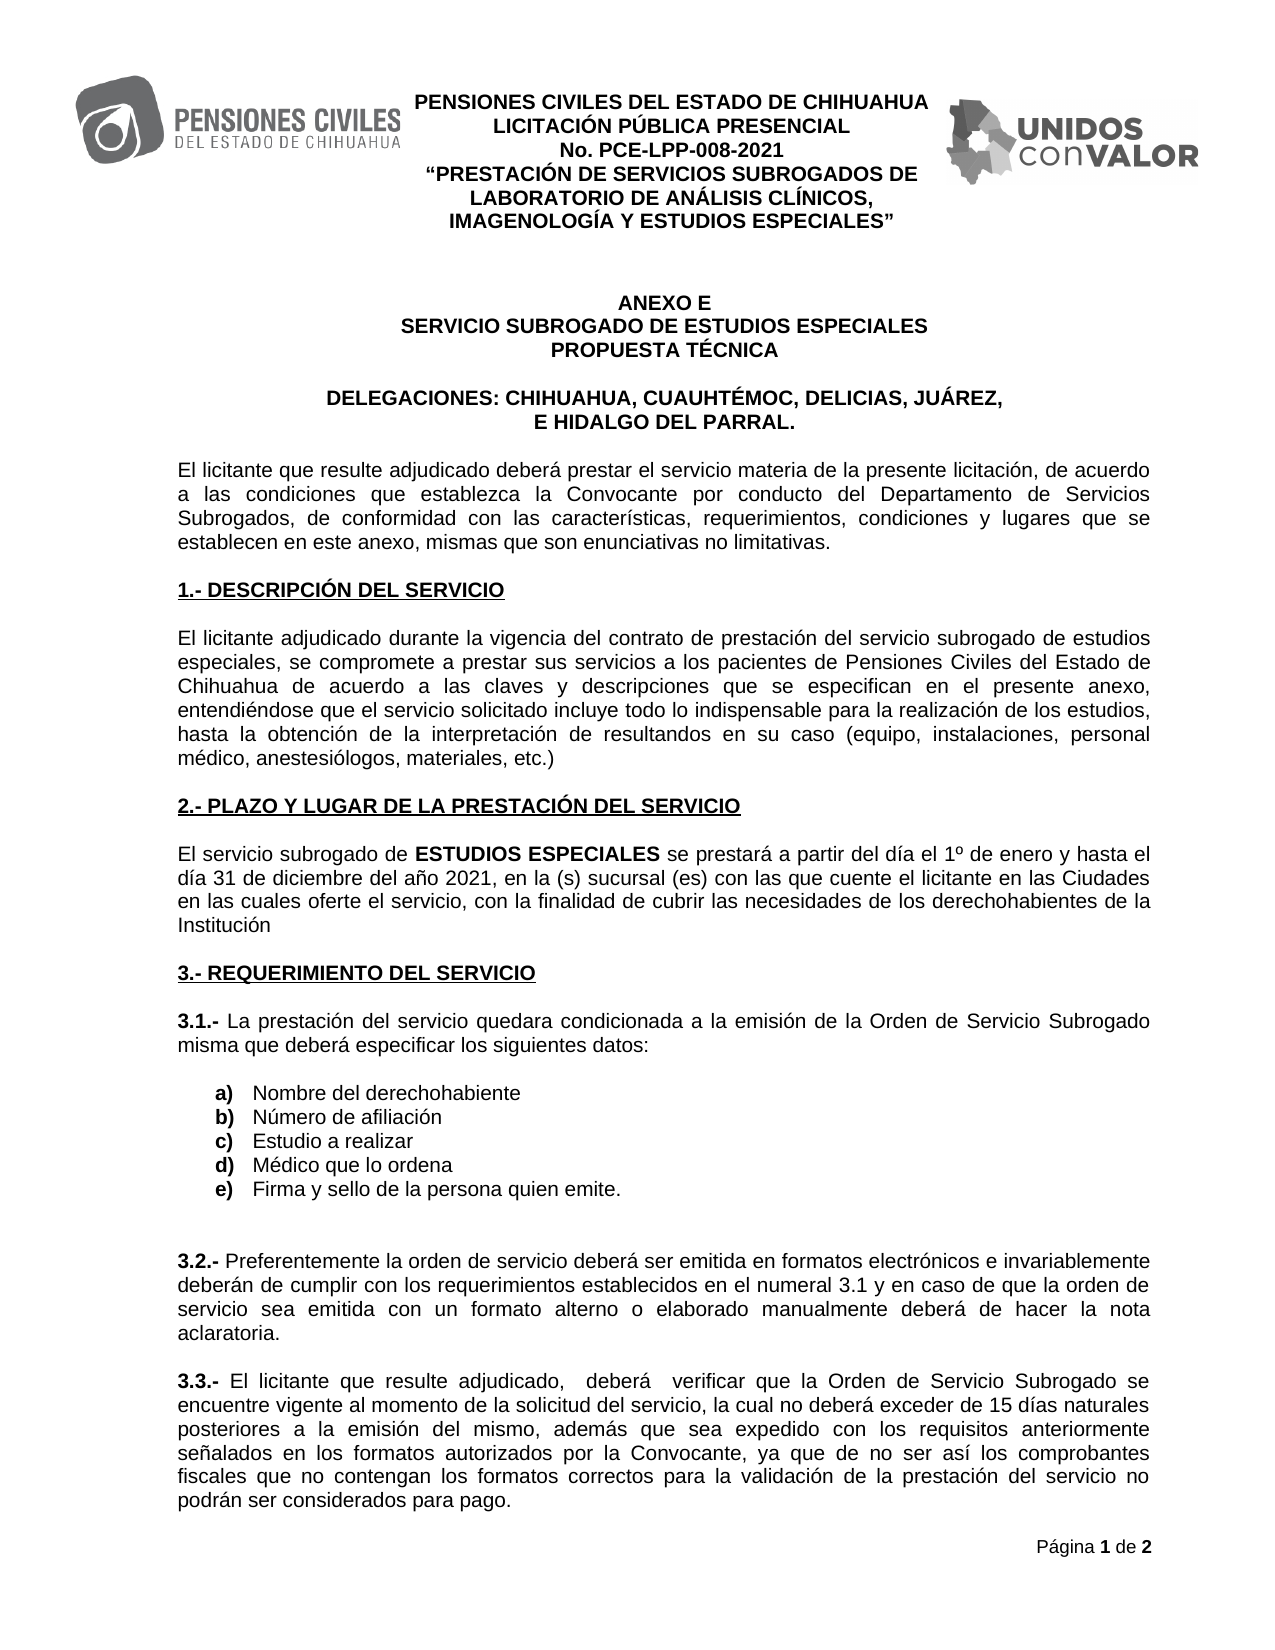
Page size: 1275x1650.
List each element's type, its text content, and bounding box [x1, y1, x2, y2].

text 2.- PLAZO Y LUGAR DE LA PRESTACIÓN DEL SERVICIO [177, 793, 1152, 817]
list Médico que lo ordena [215, 1153, 1152, 1177]
picture [75, 75, 401, 164]
text 3.- REQUERIMIENTO DEL SERVICIO [177, 961, 1152, 985]
picture [946, 99, 1199, 185]
text PROPUESTA TÉCNICA [177, 338, 1152, 362]
text El licitante adjudicado durante la vigencia del contrato de prestación del servicio subrogado de estudios especiales, se compromete a prestar sus servicios a los pacientes de Pensiones Civiles del Estado de Chihuahua de acuerdo a las claves y descripciones que se especifican en el presente anexo, entendiéndose que el servicio solicitado incluye todo lo indispensable para la realización de los estudios, hasta la obtención de la interpretación de resultandos en su caso (equipo, instalaciones, personal médico, anestesiólogos, materiales, etc.) [177, 626, 1152, 769]
list Estudio a realizar [215, 1129, 1152, 1153]
text 3.1.- La prestación del servicio quedara condicionada a la emisión de la Orden de Servicio Subrogado misma que deberá especificar los siguientes datos: [177, 1009, 1152, 1057]
text DELEGACIONES: CHIHUAHUA, CUAUHTÉMOC, DELICIAS, JUÁREZ, [177, 386, 1152, 410]
text ANEXO E [177, 290, 1152, 314]
list Nombre del derechohabiente [215, 1081, 1152, 1105]
text SERVICIO SUBROGADO DE ESTUDIOS ESPECIALES [177, 314, 1152, 338]
text 3.2.- Preferentemente la orden de servicio deberá ser emitida en formatos electrónicos e invariablemente deberán de cumplir con los requerimientos establecidos en el numeral 3.1 y en caso de que la orden de servicio sea emitida con un formato alterno o elaborado manualmente deberá de hacer la nota aclaratoria. [177, 1249, 1152, 1344]
text 3.3.- El licitante que resulte adjudicado, deberá verificar que la Orden de Servicio Subrogado se encuentre vigente al momento de la solicitud del servicio, la cual no deberá exceder de 15 días naturales posteriores a la emisión del mismo, además que sea expedido con los requisitos anteriormente señalados en los formatos autorizados por la Convocante, ya que de no ser así los comprobantes fiscales que no contengan los formatos correctos para la validación de la prestación del servicio no podrán ser considerados para pago. [177, 1368, 1152, 1512]
text El servicio subrogado de ESTUDIOS ESPECIALES se prestará a partir del día el 1º de enero y hasta el día 31 de diciembre del año 2021, en la (s) sucursal (es) con las que cuente el licitante en las Ciudades en las cuales oferte el servicio, con la finalidad de cubrir las necesidades de los derechohabientes de la Institución [177, 841, 1152, 937]
text El licitante que resulte adjudicado deberá prestar el servicio materia de la presente licitación, de acuerdo a las condiciones que establezca la Convocante por conducto del Departamento de Servicios Subrogados, de conformidad con las características, requerimientos, condiciones y lugares que se establecen en este anexo, mismas que son enunciativas no limitativas. [177, 458, 1152, 554]
text E HIDALGO DEL PARRAL. [177, 410, 1152, 434]
list Número de afiliación [215, 1105, 1152, 1129]
text 1.- DESCRIPCIÓN DEL SERVICIO [177, 578, 1152, 602]
list Firma y sello de la persona quien emite. [215, 1177, 1152, 1201]
